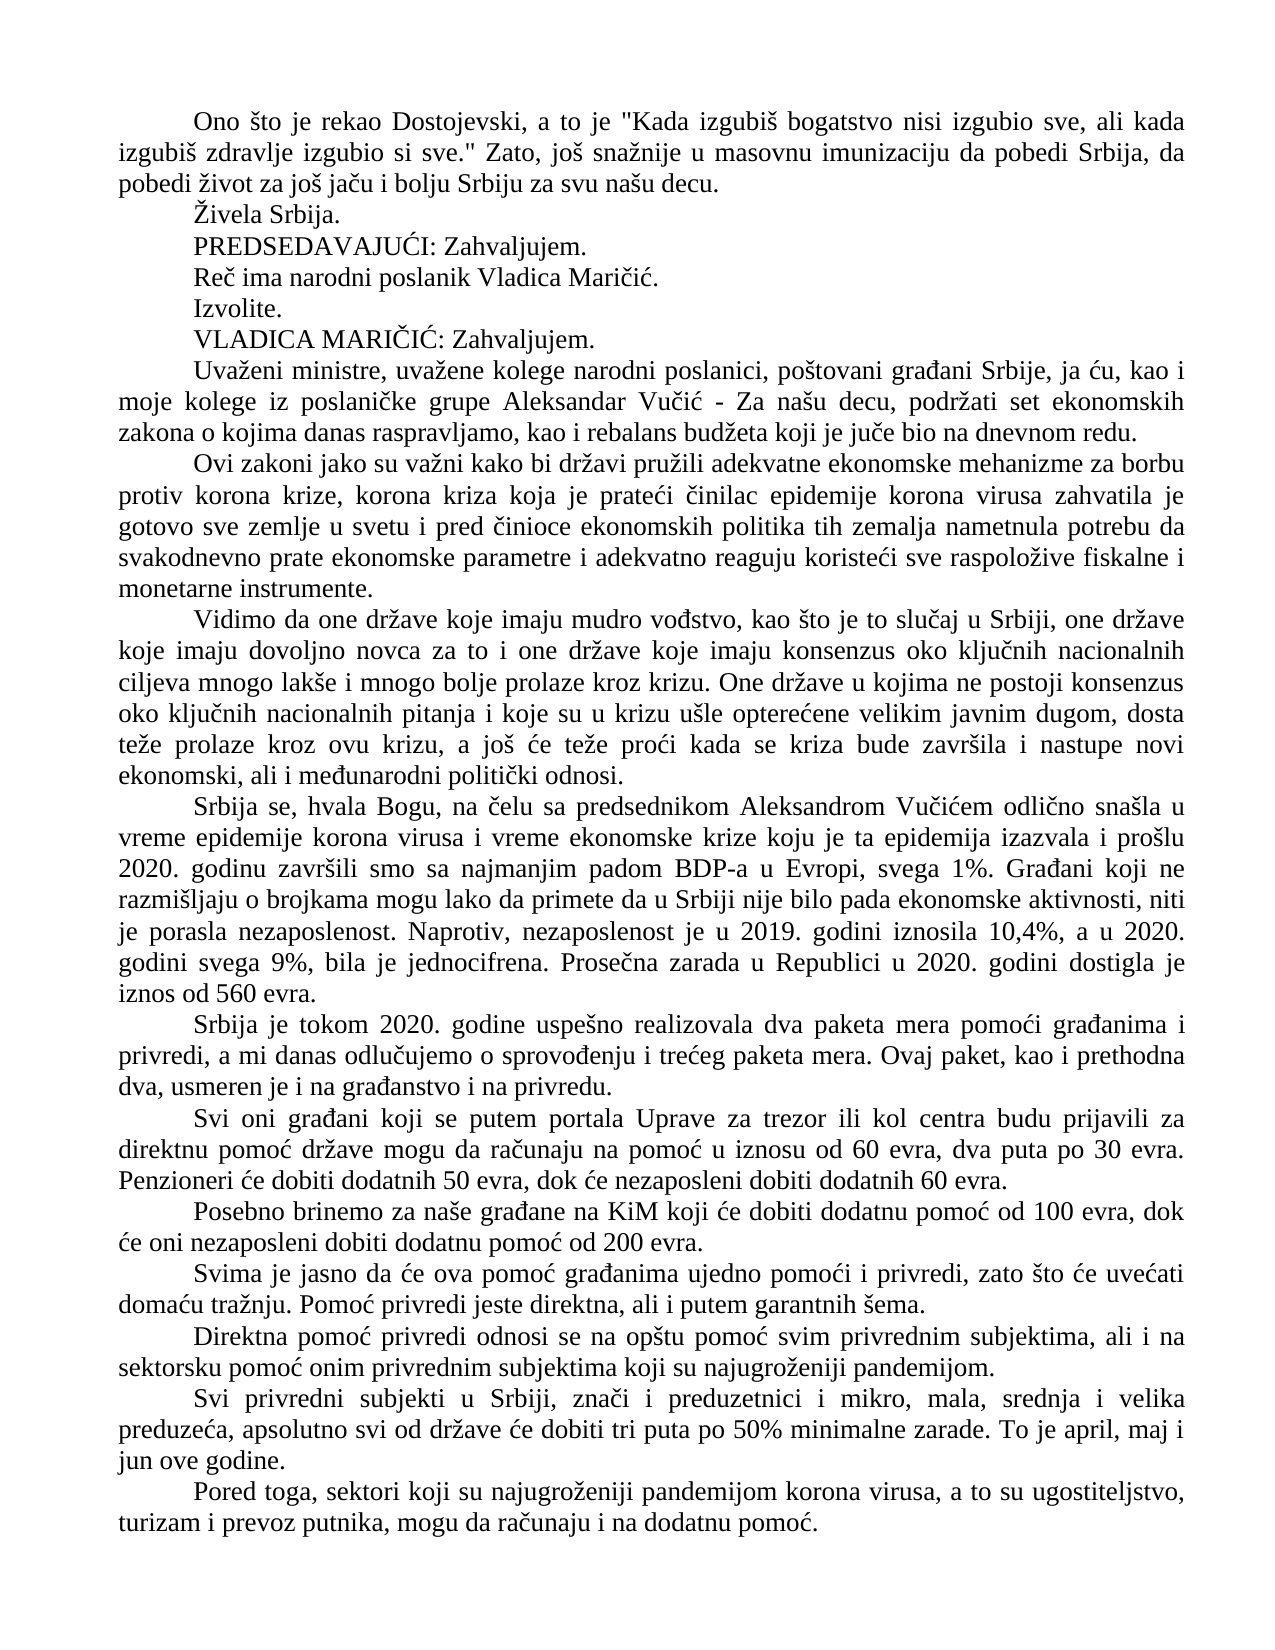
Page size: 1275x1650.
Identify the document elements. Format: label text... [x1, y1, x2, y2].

text Izvolite. [118, 292, 1186, 323]
text Srbija je tokom 2020. godine uspešno realizovala dva paketa mera pomoći građanima i privredi, a mi danas odlučujemo o sprovođenju i trećeg paketa mera. Ovaj paket, kao i prethodna dva, usmeren je i na građanstvo i na privredu. [118, 1008, 1186, 1102]
text Svi privredni subjekti u Srbiji, znači i preduzetnici i mikro, mala, srednja i velika preduzeća, apsolutno svi od države će dobiti tri puta po 50% minimalne zarade. To je april, maj i jun ove godine. [118, 1382, 1186, 1475]
text Posebno brinemo za naše građane na KiM koji će dobiti dodatnu pomoć od 100 evra, dok će oni nezaposleni dobiti dodatnu pomoć od 200 evra. [118, 1195, 1186, 1257]
text Direktna pomoć privredi odnosi se na opštu pomoć svim privrednim subjektima, ali i na sektorsku pomoć onim privrednim subjektima koji su najugroženiji pandemijom. [118, 1320, 1186, 1382]
text Živela Srbija. [118, 198, 1186, 229]
text PREDSEDAVAJUĆI: Zahvaljujem. [118, 229, 1186, 261]
text Svima je jasno da će ova pomoć građanima ujedno pomoći i privredi, zato što će uvećati domaću tražnju. Pomoć privredi jeste direktna, ali i putem garantnih šema. [118, 1257, 1186, 1320]
text Srbija se, hvala Bogu, na čelu sa predsednikom Aleksandrom Vučićem odlično snašla u vreme epidemije korona virusa i vreme ekonomske krize koju je ta epidemija izazvala i prošlu 2020. godinu završili smo sa najmanjim padom BDP-a u Evropi, svega 1%. Građani koji ne razmišljaju o brojkama mogu lako da primete da u Srbiji nije bilo pada ekonomske aktivnosti, niti je porasla nezaposlenost. Naprotiv, nezaposlenost je u 2019. godini iznosila 10,4%, a u 2020. godini svega 9%, bila je jednocifrena. Prosečna zarada u Republici u 2020. godini dostigla je iznos od 560 evra. [118, 790, 1186, 1008]
text Ono što je rekao Dostojevski, a to je "Kada izgubiš bogatstvo nisi izgubio sve, ali kada izgubiš zdravlje izgubio si sve." Zato, još snažnije u masovnu imunizaciju da pobedi Srbija, da pobedi život za još jaču i bolju Srbiju za svu našu decu. [118, 105, 1186, 198]
text Uvaženi ministre, uvažene kolege narodni poslanici, poštovani građani Srbije, ja ću, kao i moje kolege iz poslaničke grupe Aleksandar Vučić - Za našu decu, podržati set ekonomskih zakona o kojima danas raspravljamo, kao i rebalans budžeta koji je juče bio na dnevnom redu. [118, 354, 1186, 448]
text Reč ima narodni poslanik Vladica Maričić. [118, 261, 1186, 292]
text Svi oni građani koji se putem portala Uprave za trezor ili kol centra budu prijavili za direktnu pomoć države mogu da računaju na pomoć u iznosu od 60 evra, dva puta po 30 evra. Penzioneri će dobiti dodatnih 50 evra, dok će nezaposleni dobiti dodatnih 60 evra. [118, 1102, 1186, 1195]
text VLADICA MARIČIĆ: Zahvaljujem. [118, 323, 1186, 354]
text Ovi zakoni jako su važni kako bi državi pružili adekvatne ekonomske mehanizme za borbu protiv korona krize, korona kriza koja je prateći činilac epidemije korona virusa zahvatila je gotovo sve zemlje u svetu i pred činioce ekonomskih politika tih zemalja nametnula potrebu da svakodnevno prate ekonomske parametre i adekvatno reaguju koristeći sve raspoložive fiskalne i monetarne instrumente. [118, 448, 1186, 603]
text Pored toga, sektori koji su najugroženiji pandemijom korona virusa, a to su ugostiteljstvo, turizam i prevoz putnika, mogu da računaju i na dodatnu pomoć. [118, 1475, 1186, 1538]
text Vidimo da one države koje imaju mudro vođstvo, kao što je to slučaj u Srbiji, one države koje imaju dovoljno novca za to i one države koje imaju konsenzus oko ključnih nacionalnih ciljeva mnogo lakše i mnogo bolje prolaze kroz krizu. One države u kojima ne postoji konsenzus oko ključnih nacionalnih pitanja i koje su u krizu ušle opterećene velikim javnim dugom, dosta teže prolaze kroz ovu krizu, a još će teže proći kada se kriza bude završila i nastupe novi ekonomski, ali i međunarodni politički odnosi. [118, 603, 1186, 790]
